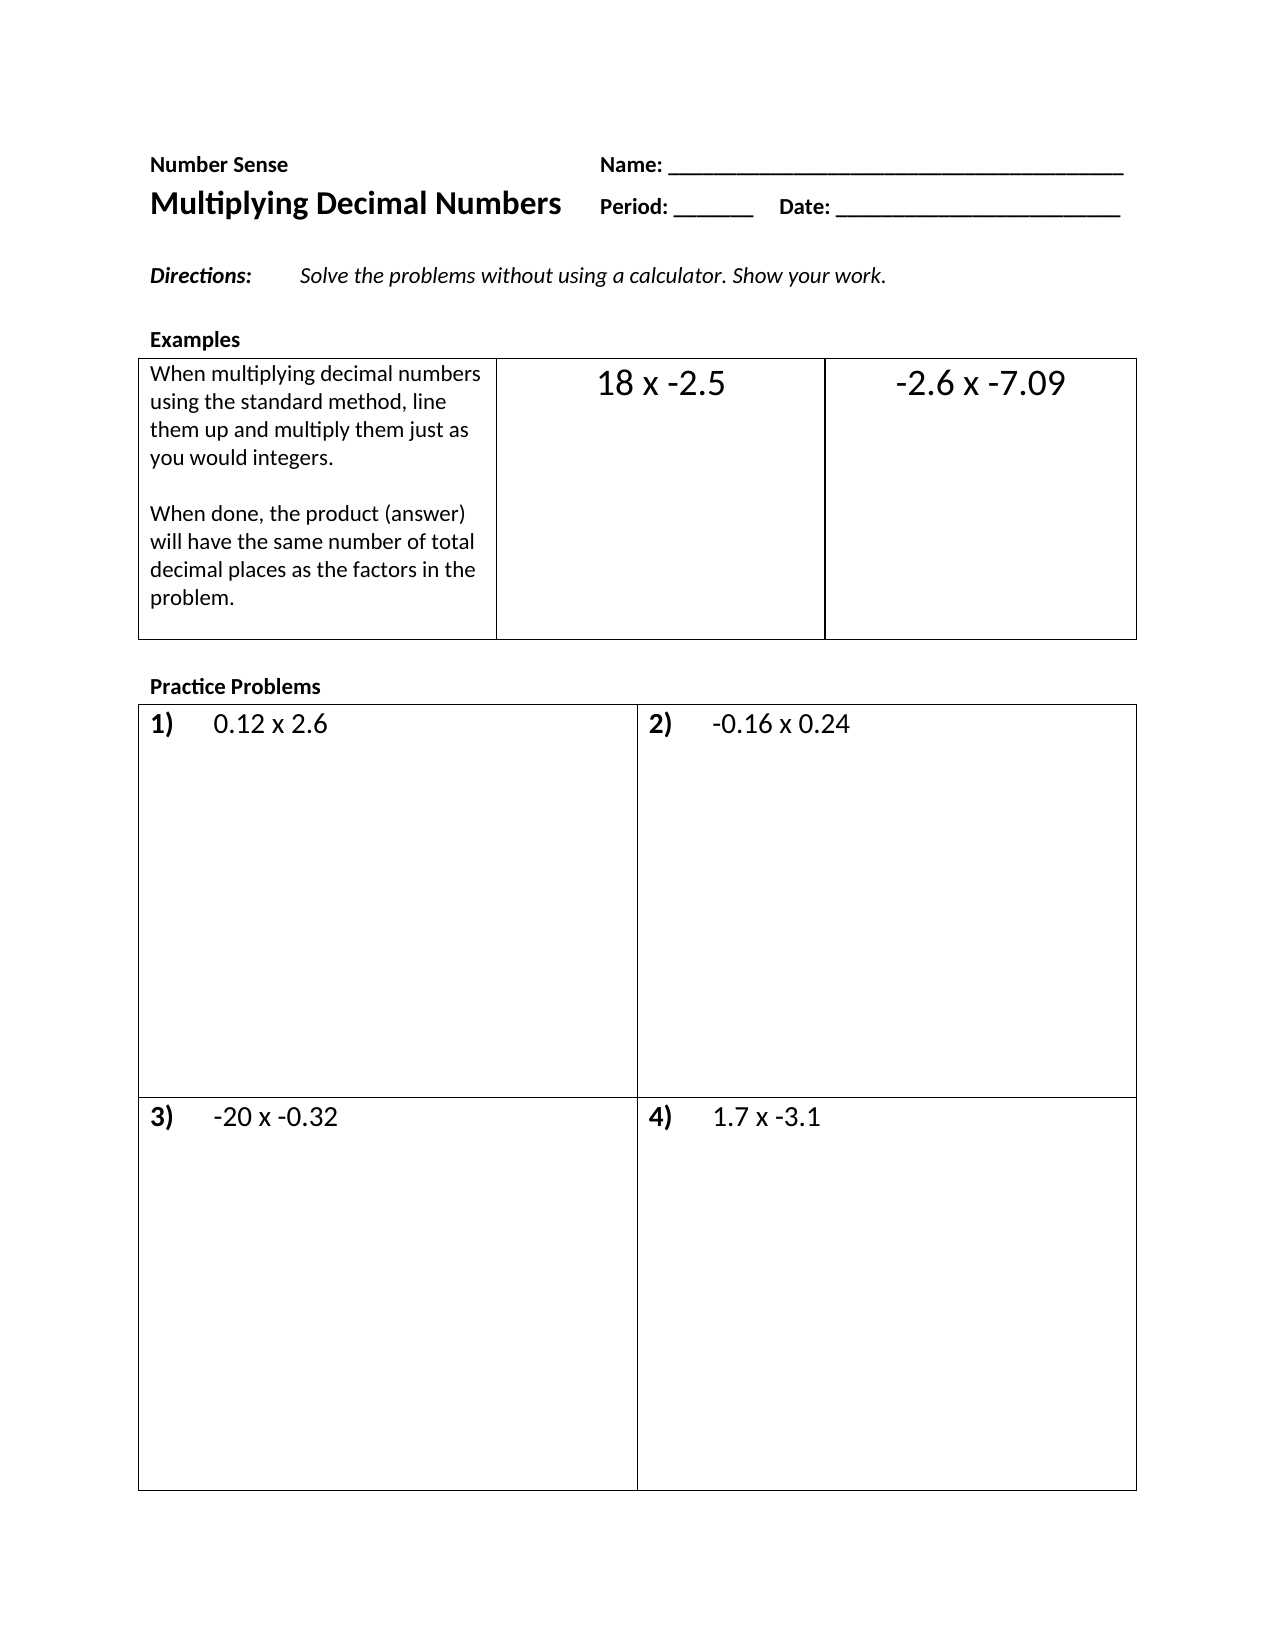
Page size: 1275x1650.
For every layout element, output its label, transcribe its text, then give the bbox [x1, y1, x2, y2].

table_header 18 x -2.5 [497, 359, 824, 639]
text Examples [150, 326, 1125, 353]
text Directions: Solve the problems without using a calculator. Show your work. [150, 261, 1125, 289]
table_header When multiplying decimal numbers using the standard method, line them up and multiply them just as you would integers. When done, the product (answer) will have the same number of total decimal places as the factors in the problem. [139, 359, 496, 639]
table_header 1) 0.12 x 2.6 [139, 705, 637, 1097]
text Multiplying Decimal Numbers Period: _______ Date: _________________________ [150, 182, 1125, 223]
table_cell 4) 1.7 x -3.1 [638, 1098, 1136, 1490]
text Practice Problems [150, 672, 1125, 700]
table_header -2.6 x -7.09 [826, 359, 1136, 639]
table_header 2) -0.16 x 0.24 [638, 705, 1136, 1097]
table_cell 3) -20 x -0.32 [139, 1098, 637, 1490]
text Number Sense Name: ________________________________________ [150, 150, 1125, 178]
